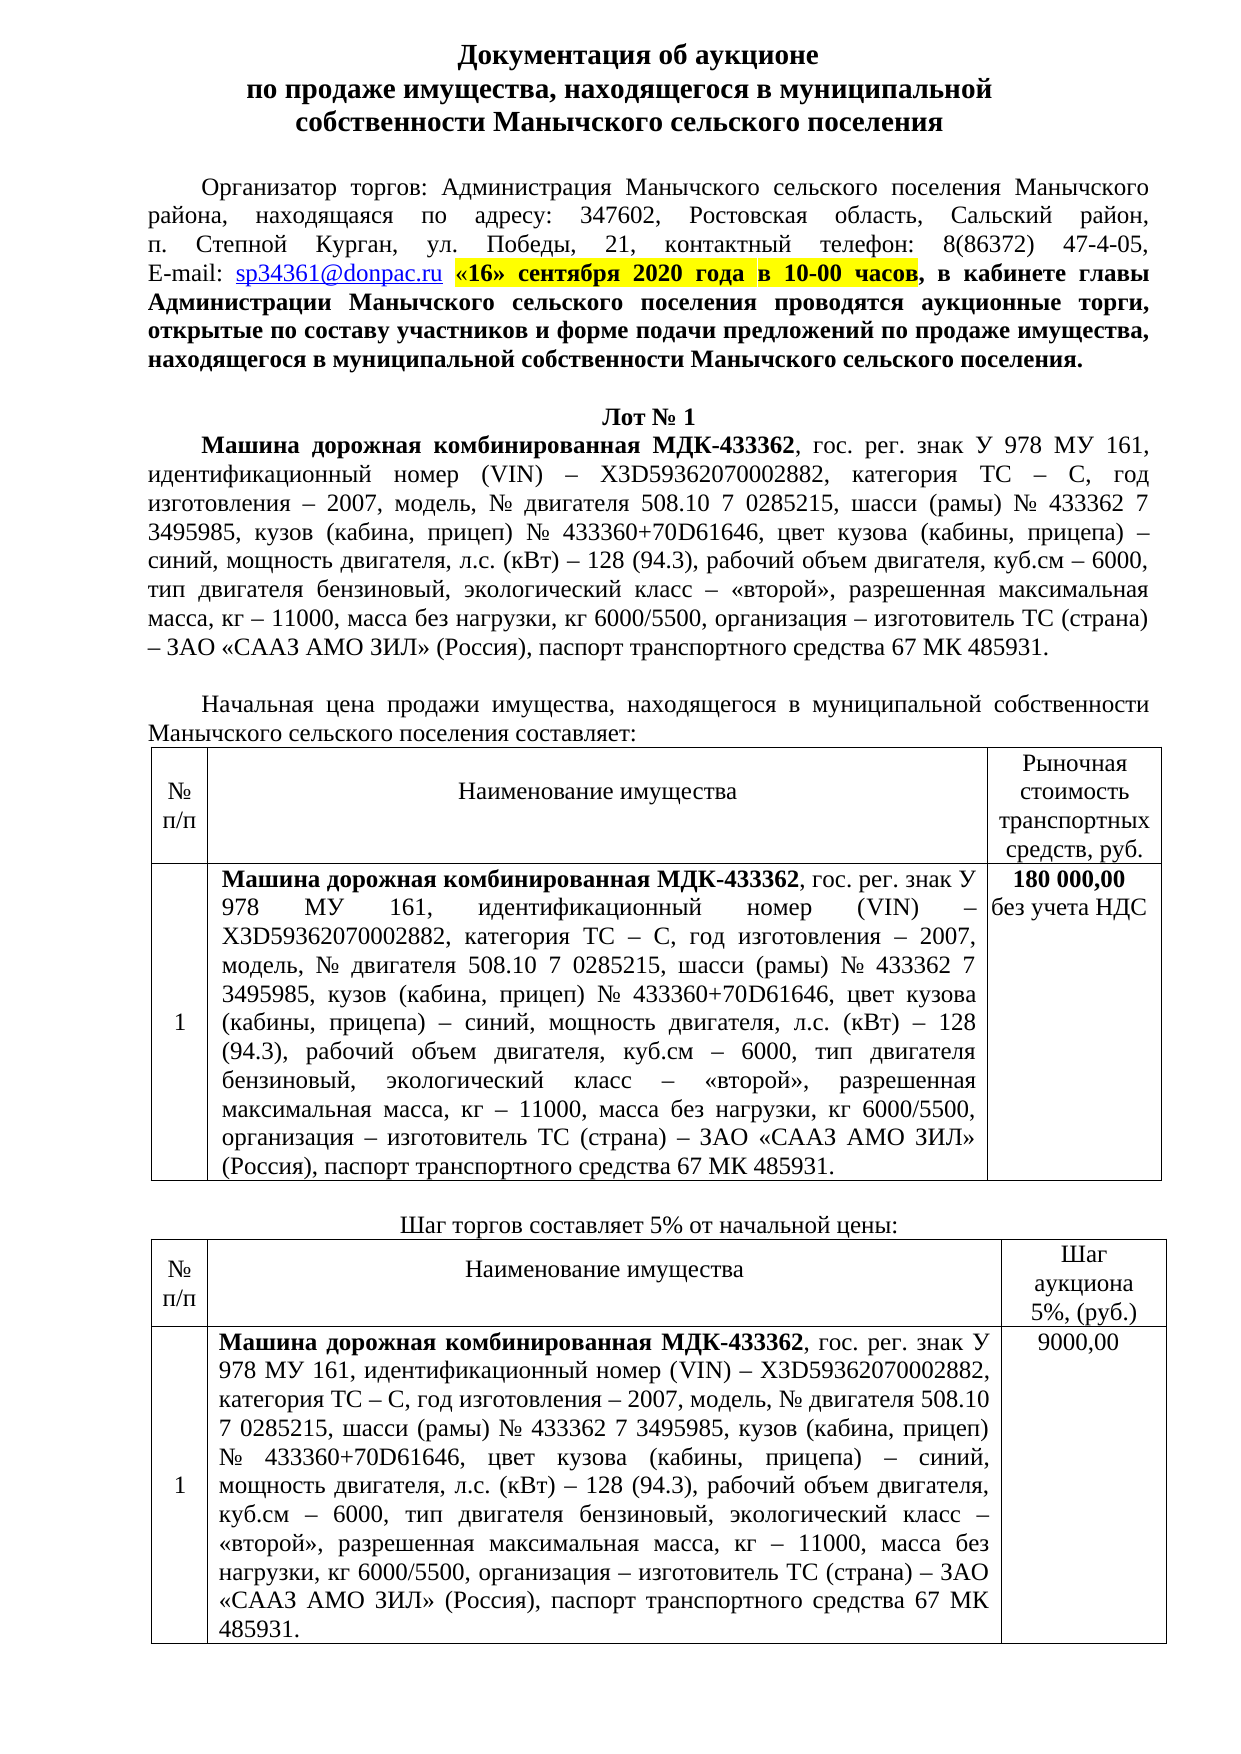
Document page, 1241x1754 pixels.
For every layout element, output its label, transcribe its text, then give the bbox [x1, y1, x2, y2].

table_header Шаг аукциона 5%, (руб.) [1002, 1240, 1166, 1326]
table_header Рыночная стоимость транспортных средств, руб. [988, 748, 1161, 863]
text Шаг торгов составляет 5% от начальной цены: [148, 1210, 1150, 1238]
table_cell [208, 1327, 1001, 1643]
text Машина дорожная комбинированная МДК-433362, гос. рег. знак У 978 МУ 161, идентификационный номер (VIN) – Х3D59362070002882, категория ТС – С, год изготовления – 2007, модель, № двигателя 508.10 7 0285215, шасси (рамы) № 433362 7 3495985, кузов (кабина, прицеп) № 433360+70D61646, цвет кузова (кабины, прицепа) – синий, мощность двигателя, л.с. (кВт) – 128 (94.3), рабочий объем двигателя, куб.см – 6000, тип двигателя бензиновый, экологический класс – «второй», разрешенная максимальная масса, кг – 11000, масса без нагрузки, кг 6000/5500, организация – изготовитель ТС (страна) – ЗАО «СААЗ АМО ЗИЛ» (Россия), паспорт транспортного средства 67 МК 485931. [148, 430, 1150, 660]
text Организатор торгов: Администрация Манычского сельского поселения Манычского района, находящаяся по адресу: 347602, Ростовская область, Сальский район, п. Степной Курган, ул. Победы, 21, контактный телефон: 8(86372) 47-4-05, E-mail: sp34361@donpac.ru «16» сентября 2020 года в 10-00 часов, в кабинете главы Администрации Манычского сельского поселения проводятся аукционные торги, открытые по составу участников и форме подачи предложений по продаже имущества, находящегося в муниципальной собственности Манычского сельского поселения. [148, 172, 1150, 373]
text по продаже имущества, находящегося в муниципальной [89, 71, 1150, 104]
text Начальная цена продажи имущества, находящегося в муниципальной собственности Манычского сельского поселения составляет: [148, 689, 1150, 747]
text собственности Манычского сельского поселения [89, 104, 1150, 138]
table_header Наименование имущества [208, 1240, 1001, 1326]
text Документация об аукционе [126, 37, 1150, 71]
table_cell 180 000,00 без учета НДС [988, 864, 1161, 1180]
table_header № п/п [152, 1240, 207, 1326]
text Лот № 1 [148, 402, 1150, 430]
table_header Наименование имущества [208, 748, 987, 863]
table_cell 9000,00 [1002, 1327, 1166, 1643]
table_cell 1 [152, 1327, 207, 1643]
table_header № п/п [152, 748, 207, 863]
table_cell 1 [152, 864, 207, 1180]
